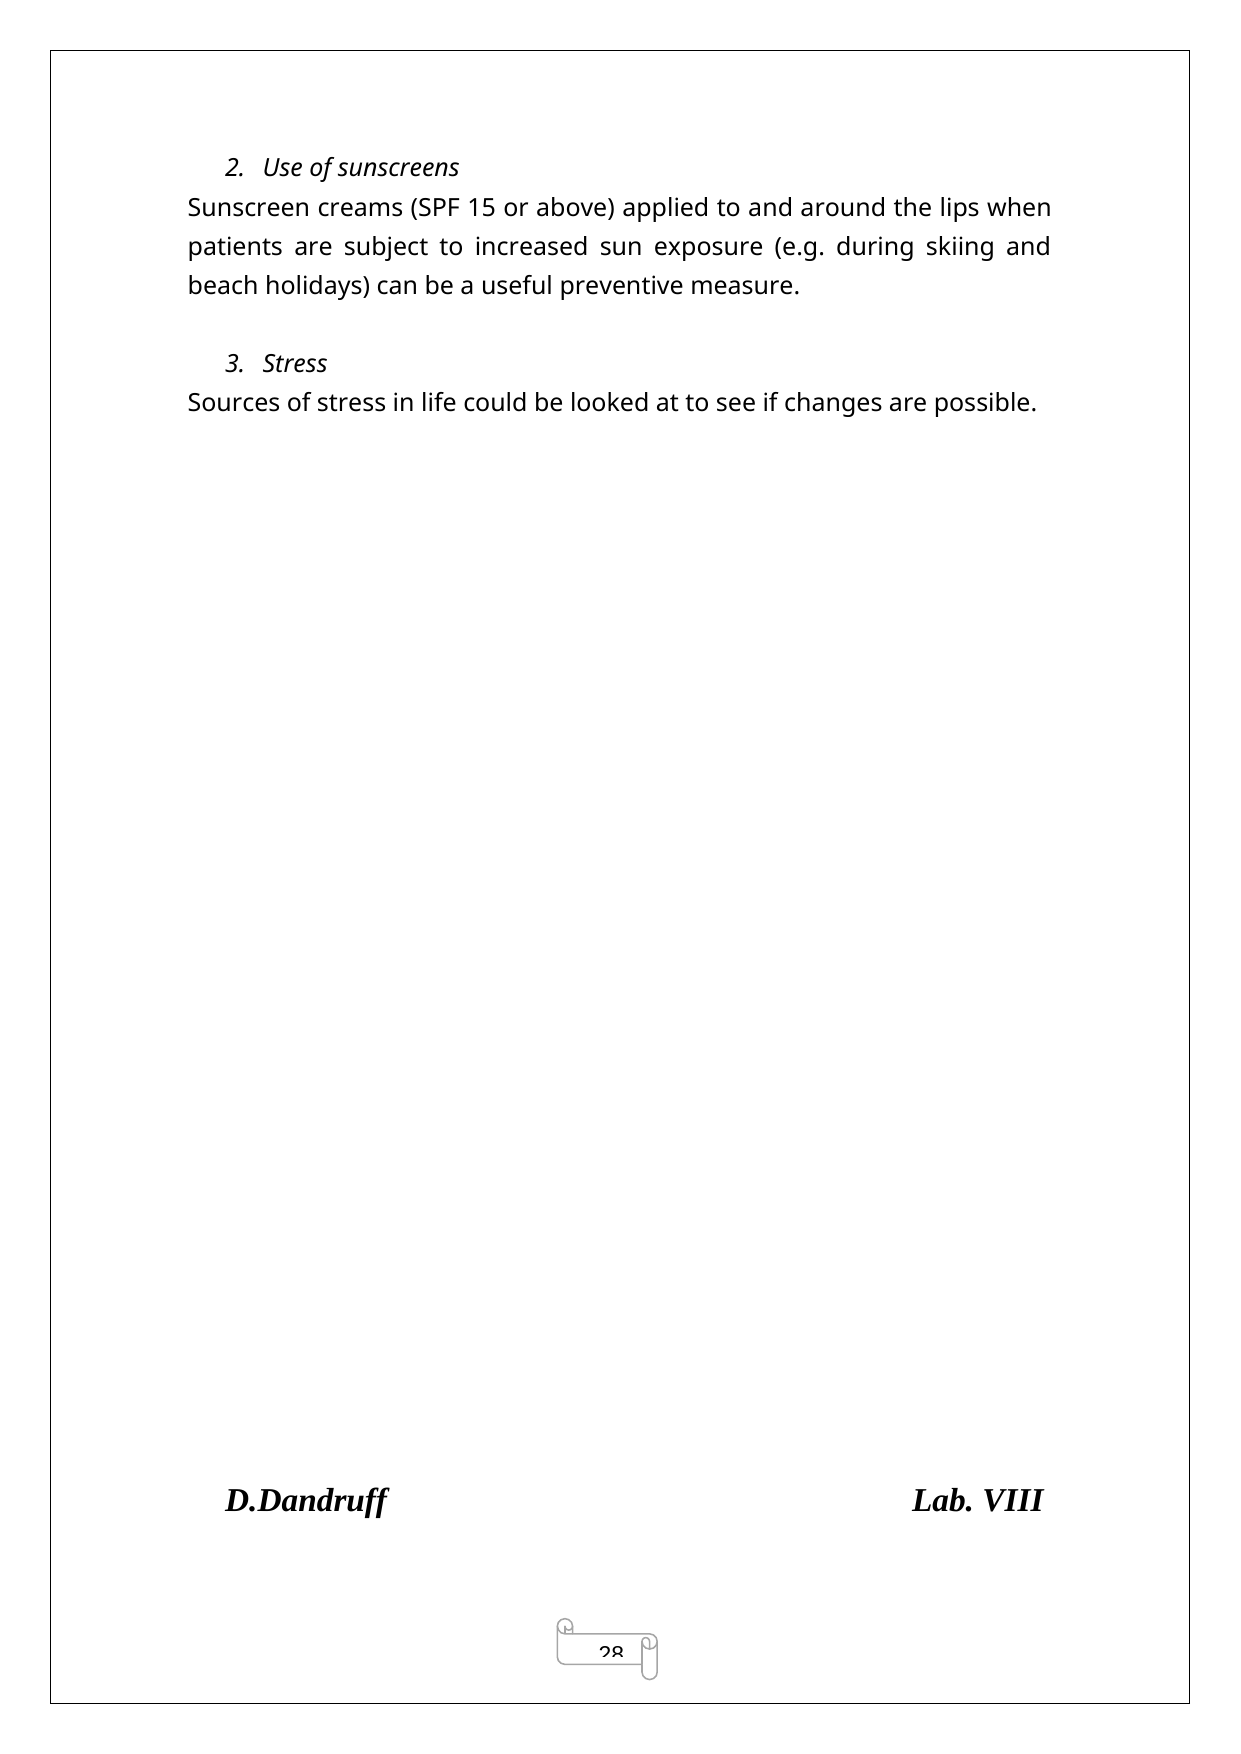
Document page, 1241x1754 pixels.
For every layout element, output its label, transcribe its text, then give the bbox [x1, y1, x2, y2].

text Sources of stress in life could be looked at to see if changes are possible. [187, 385, 1053, 419]
text D.Dandruff Lab. VIII [225, 1480, 1053, 1518]
list Use of sunscreens [225, 150, 1053, 184]
list Stress [225, 346, 1053, 380]
text Sunscreen creams (SPF 15 or above) applied to and around the lips when patients are subject to increased sun exposure (e.g. during skiing and beach holidays) can be a useful preventive measure. [187, 189, 1053, 302]
